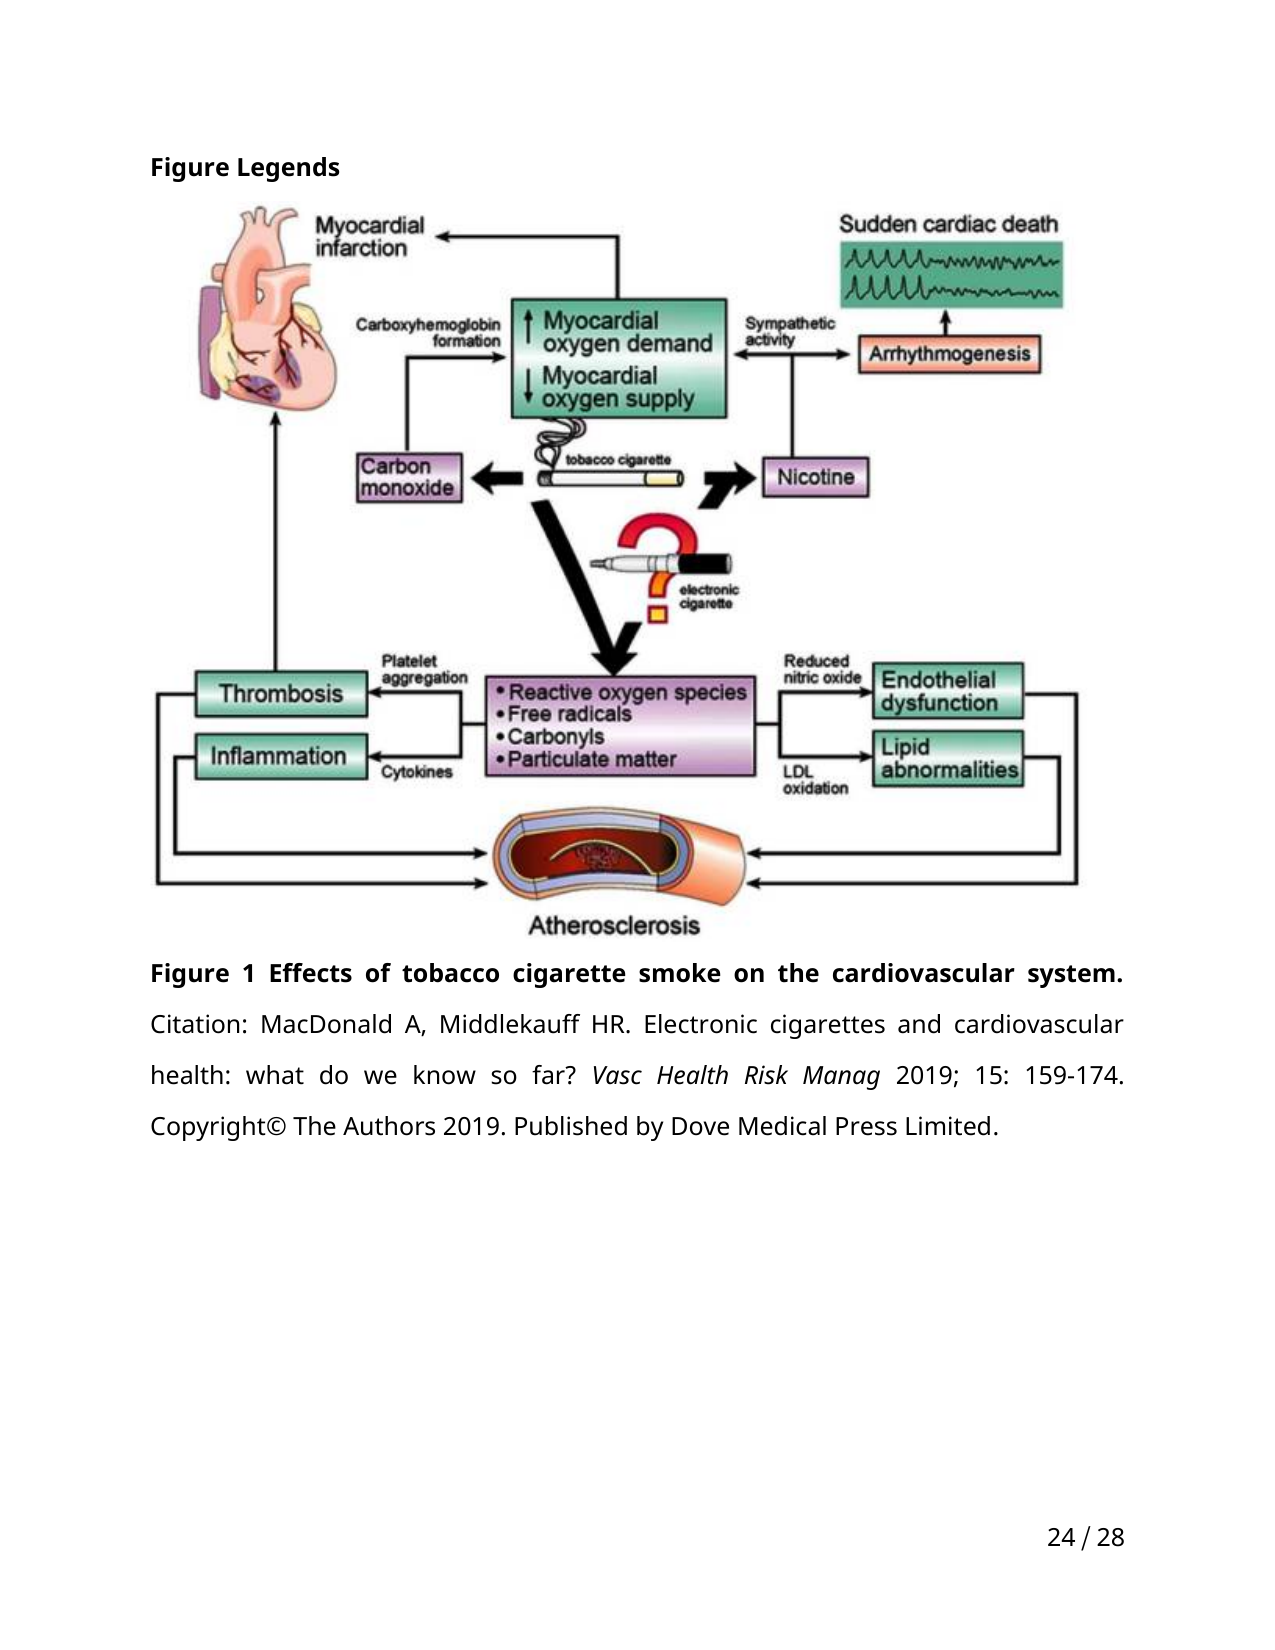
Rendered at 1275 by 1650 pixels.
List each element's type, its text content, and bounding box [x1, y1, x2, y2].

picture [150, 201, 1088, 942]
text Figure Legends [150, 150, 1125, 184]
text Figure 1 Effects of tobacco cigarette smoke on the cardiovascular system. Citation: MacDonald A, Middlekauff HR. Electronic cigarettes and cardiovascular health: what do we know so far? Vasc Health Risk Manag 2019; 15: 159-174. Copyright© The Authors 2019. Published by Dove Medical Press Limited. [150, 956, 1125, 1143]
